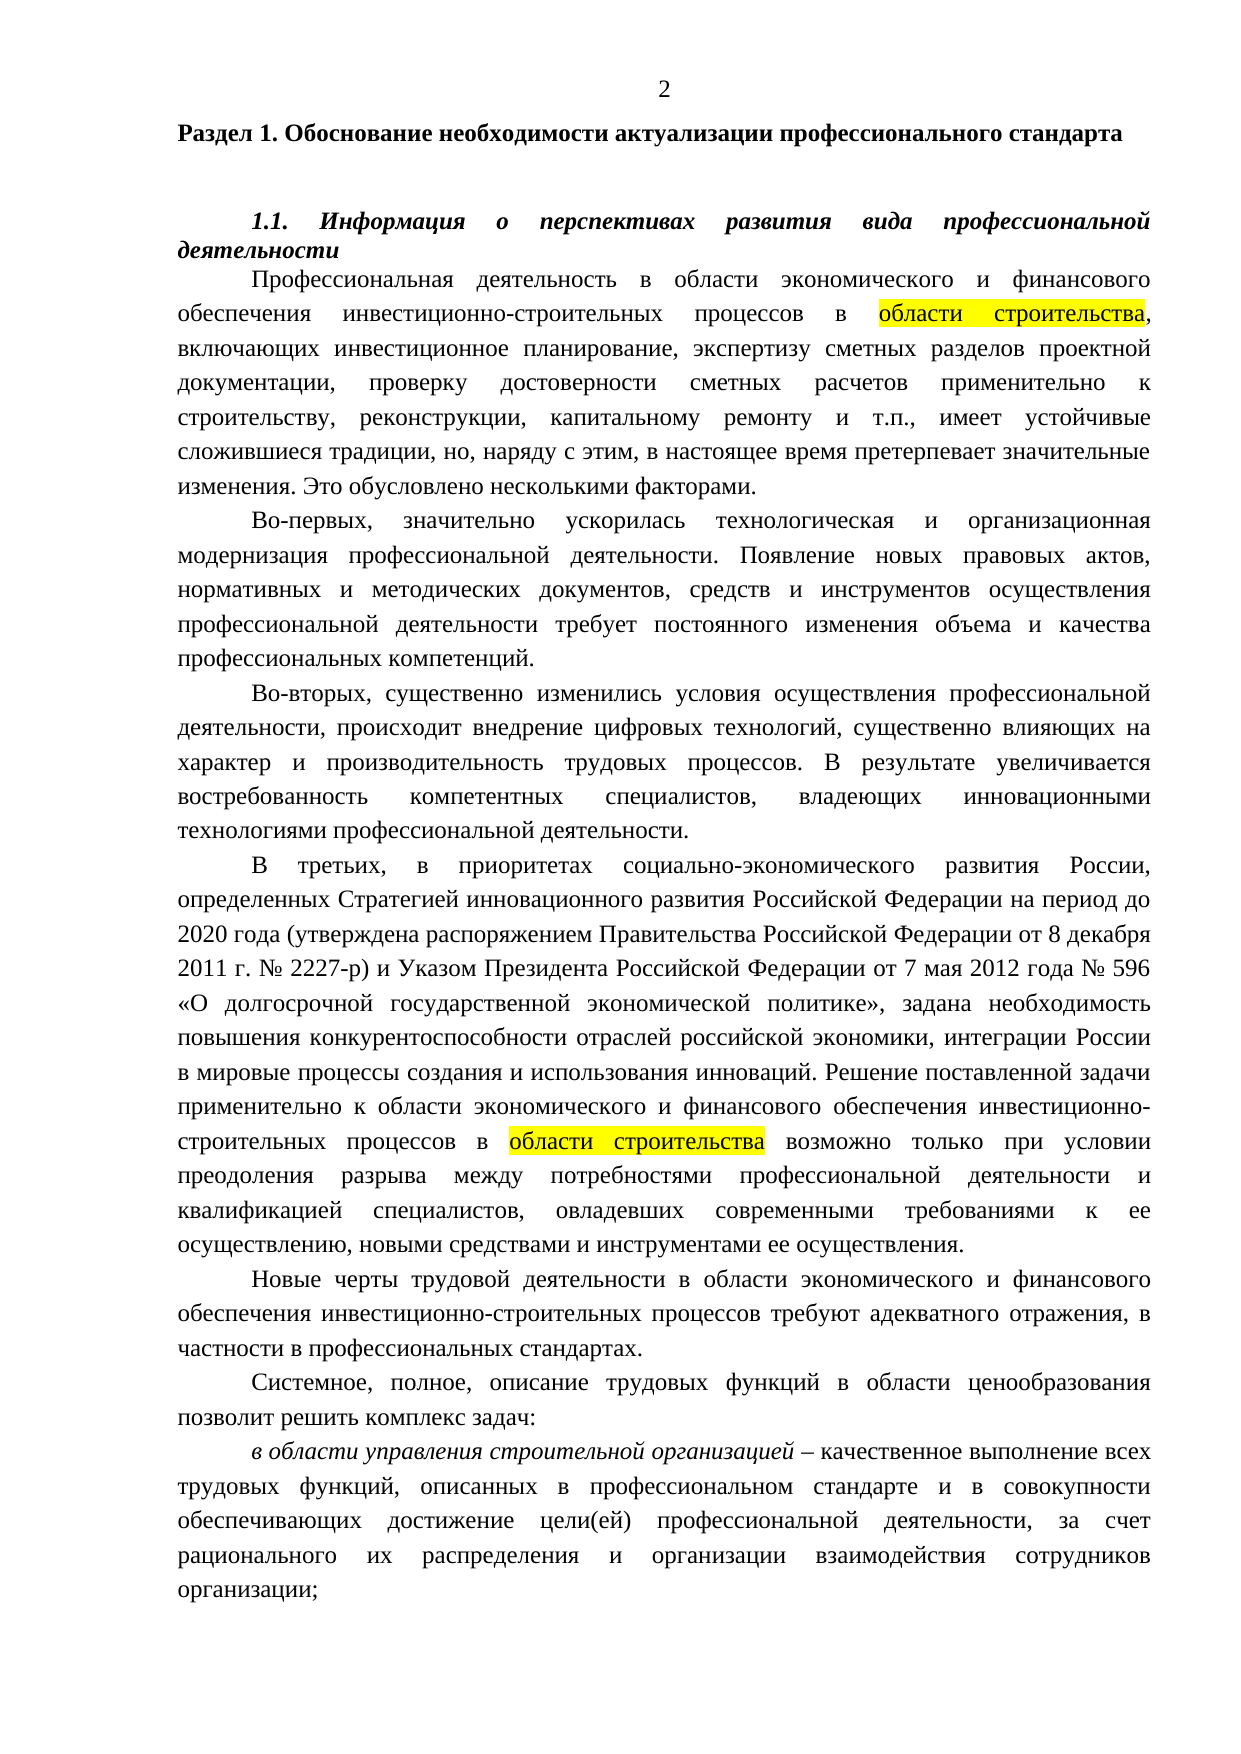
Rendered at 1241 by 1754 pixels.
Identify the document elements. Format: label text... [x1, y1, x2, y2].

text Новые черты трудовой деятельности в области экономического и финансового обеспечения инвестиционно-строительных процессов требуют адекватного отражения, в частности в профессиональных стандартах. [177, 1264, 1152, 1362]
text Раздел 1. Обоснование необходимости актуализации профессионального стандарта [177, 118, 1152, 147]
text Во-вторых, существенно изменились условия осуществления профессиональной деятельности, происходит внедрение цифровых технологий, существенно влияющих на характер и производительность трудовых процессов. В результате увеличивается востребованность компетентных специалистов, владеющих инновационными технологиями профессиональной деятельности. [177, 678, 1152, 844]
list 1.1. Информация о перспективах развития вида профессиональной деятельности [177, 206, 1152, 264]
text Системное, полное, описание трудовых функций в области ценообразования позволит решить комплекс задач: [177, 1367, 1152, 1431]
text Во-первых, значительно ускорилась технологическая и организационная модернизация профессиональной деятельности. Появление новых правовых актов, нормативных и методических документов, средств и инструментов осуществления профессиональной деятельности требует постоянного изменения объема и качества профессиональных компетенций. [177, 505, 1152, 672]
text в области управления строительной организацией – качественное выполнение всех трудовых функций, описанных в профессиональном стандарте и в совокупности обеспечивающих достижение цели(ей) профессиональной деятельности, за счет рационального их распределения и организации взаимодействия сотрудников организации; [177, 1436, 1152, 1603]
text Профессиональная деятельность в области экономического и финансового обеспечения инвестиционно-строительных процессов в области строительства, включающих инвестиционное планирование, экспертизу сметных разделов проектной документации, проверку достоверности сметных расчетов применительно к строительству, реконструкции, капитальному ремонту и т.п., имеет устойчивые сложившиеся традиции, но, наряду с этим, в настоящее время претерпевает значительные изменения. Это обусловлено несколькими факторами. [177, 264, 1152, 499]
text В третьих, в приоритетах социально-экономического развития России, определенных Стратегией инновационного развития Российской Федерации на период до 2020 года (утверждена распоряжением Правительства Российской Федерации от 8 декабря 2011 г. № 2227-р) и Указом Президента Российской Федерации от 7 мая 2012 года № 596 «О долгосрочной государственной экономической политике», задана необходимость повышения конкурентоспособности отраслей российской экономики, интеграции России в мировые процессы создания и использования инноваций. Решение поставленной задачи применительно к области экономического и финансового обеспечения инвестиционно-строительных процессов в области строительства возможно только при условии преодоления разрыва между потребностями профессиональной деятельности и квалификацией специалистов, овладевших современными требованиями к ее осуществлению, новыми средствами и инструментами ее осуществления. [177, 850, 1152, 1258]
